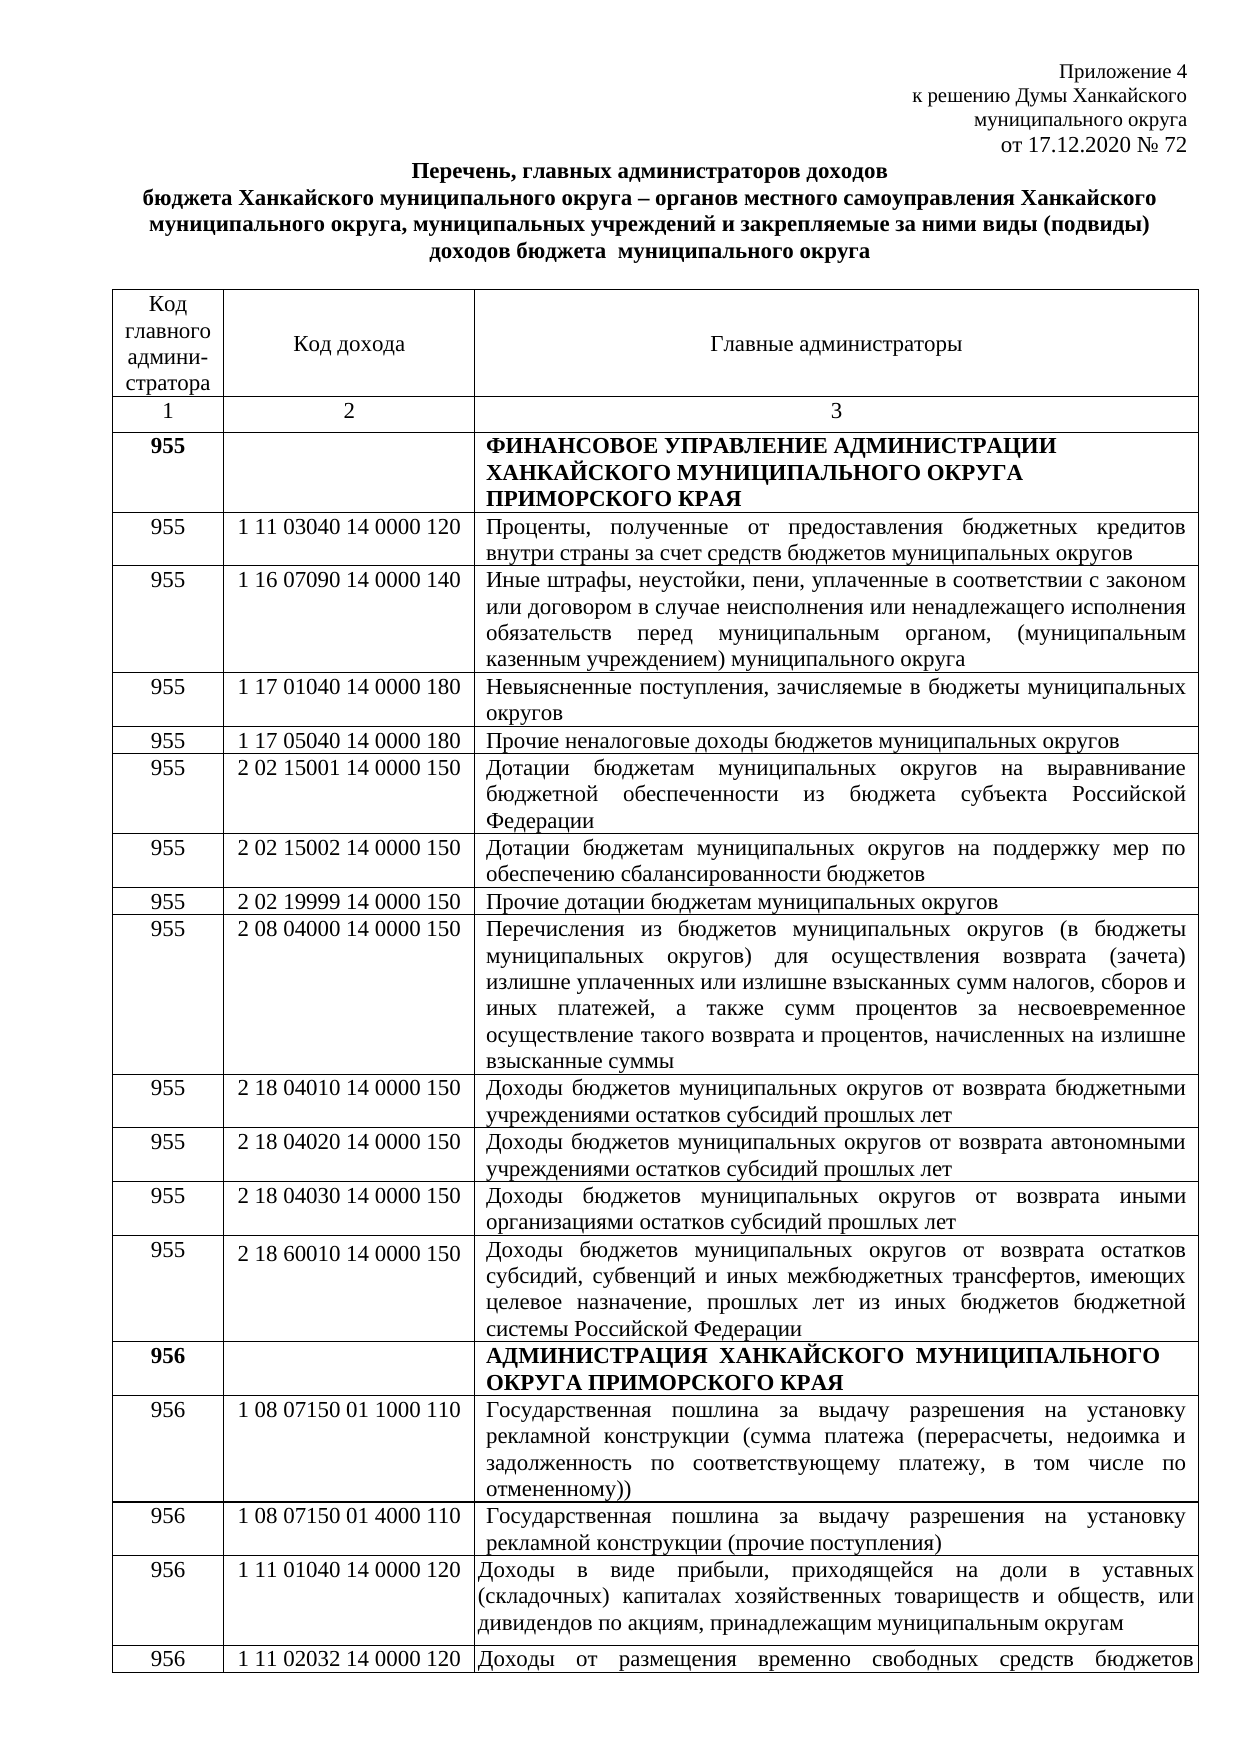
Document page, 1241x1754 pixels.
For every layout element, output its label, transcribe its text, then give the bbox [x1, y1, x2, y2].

table_cell 956 [113, 1503, 223, 1555]
table_cell 2 02 19999 14 0000 150 [224, 888, 474, 914]
table_cell Дотации бюджетам муниципальных округов на поддержку мер по обеспечению сбалансированности бюджетов [475, 834, 1198, 887]
table_cell [224, 433, 474, 512]
table_cell [224, 1342, 474, 1395]
table_cell Государственная пошлина за выдачу разрешения на установку рекламной конструкции (сумма платежа (перерасчеты, недоимка и задолженность по соответствующему платежу, в том числе по отмененному)) [475, 1396, 1198, 1501]
table_cell 1 08 07150 01 1000 110 [224, 1396, 474, 1501]
table_header Код дохода [224, 290, 474, 396]
table_cell Доходы бюджетов муниципальных округов от возврата остатков субсидий, субвенций и иных межбюджетных трансфертов, имеющих целевое назначение, прошлых лет из иных бюджетов бюджетной системы Российской Федерации [475, 1236, 1198, 1341]
table_cell 956 [113, 1342, 223, 1395]
table_cell 2 02 15002 14 0000 150 [224, 834, 474, 887]
table_cell Доходы в виде прибыли, приходящейся на доли в уставных (складочных) капиталах хозяйственных товариществ и обществ, или дивидендов по акциям, принадлежащим муниципальным округам [475, 1556, 1198, 1644]
table_cell Иные штрафы, неустойки, пени, уплаченные в соответствии с законом или договором в случае неисполнения или ненадлежащего исполнения обязательств перед муниципальным органом, (муниципальным казенным учреждением) муниципального округа [475, 566, 1198, 672]
table_cell 2 18 04020 14 0000 150 [224, 1128, 474, 1181]
table_header Код главного админи-стратора [113, 290, 223, 396]
table_cell Доходы бюджетов муниципальных округов от возврата автономными учреждениями остатков субсидий прошлых лет [475, 1128, 1198, 1181]
table_cell 1 08 07150 01 4000 110 [224, 1503, 474, 1555]
table_cell Невыясненные поступления, зачисляемые в бюджеты муниципальных округов [475, 673, 1198, 726]
table_cell 2 08 04000 14 0000 150 [224, 915, 474, 1073]
table_cell 1 [113, 397, 223, 432]
table_cell 1 11 01040 14 0000 120 [224, 1556, 474, 1644]
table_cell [475, 1646, 1198, 1672]
text Перечень, главных администраторов доходов [112, 158, 1187, 184]
table_cell 1 17 01040 14 0000 180 [224, 673, 474, 726]
table_cell 1 11 03040 14 0000 120 [224, 513, 474, 565]
subtitle муниципального округа [787, 107, 1187, 131]
table_cell 955 [113, 888, 223, 914]
text к решению Думы Ханкайского [787, 83, 1187, 107]
table_cell 1 16 07090 14 0000 140 [224, 566, 474, 672]
table_cell АДМИНИСТРАЦИЯ ХАНКАЙСКОГО МУНИЦИПАЛЬНОГО ОКРУГА ПРИМОРСКОГО КРАЯ [475, 1342, 1198, 1395]
table_cell 955 [113, 834, 223, 887]
table_cell 956 [113, 1646, 223, 1672]
table_cell 955 [113, 1182, 223, 1235]
table_cell 3 [475, 397, 1198, 432]
subtitle Приложение 4 [787, 59, 1187, 83]
table_cell 2 18 04030 14 0000 150 [224, 1182, 474, 1235]
table_cell Прочие дотации бюджетам муниципальных округов [475, 888, 1198, 914]
table_cell Проценты, полученные от предоставления бюджетных кредитов внутри страны за счет средств бюджетов муниципальных округов [475, 513, 1198, 565]
table_cell 955 [113, 1128, 223, 1181]
table_cell Перечисления из бюджетов муниципальных округов (в бюджеты муниципальных округов) для осуществления возврата (зачета) излишне уплаченных или излишне взысканных сумм налогов, сборов и иных платежей, а также сумм процентов за несвоевременное осуществление такого возврата и процентов, начисленных на излишне взысканные суммы [475, 915, 1198, 1073]
table_cell 1 17 05040 14 0000 180 [224, 727, 474, 753]
table_cell 2 18 04010 14 0000 150 [224, 1075, 474, 1127]
table_cell 956 [113, 1556, 223, 1644]
table_cell 955 [113, 1236, 223, 1341]
table_cell 955 [113, 673, 223, 726]
table_cell 955 [113, 433, 223, 512]
table_cell Государственная пошлина за выдачу разрешения на установку рекламной конструкции (прочие поступления) [475, 1503, 1198, 1555]
table_header Главные администраторы [475, 290, 1198, 396]
table_cell 2 02 15001 14 0000 150 [224, 754, 474, 833]
table_cell Дотации бюджетам муниципальных округов на выравнивание бюджетной обеспеченности из бюджета субъекта Российской Федерации [475, 754, 1198, 833]
table_cell 955 [113, 513, 223, 565]
text бюджета Ханкайского муниципального округа – органов местного самоуправления Ханкайского муниципального округа, муниципальных учреждений и закрепляемые за ними виды (подвиды) доходов бюджета муниципального округа [112, 184, 1187, 263]
text от 17.12.2020 № 72 [112, 131, 1187, 158]
table_cell Прочие неналоговые доходы бюджетов муниципальных округов [475, 727, 1198, 753]
table_cell 956 [113, 1396, 223, 1501]
table_cell 2 [224, 397, 474, 432]
table_cell 955 [113, 1075, 223, 1127]
table_cell Доходы бюджетов муниципальных округов от возврата иными организациями остатков субсидий прошлых лет [475, 1182, 1198, 1235]
table_cell 955 [113, 754, 223, 833]
table_cell 955 [113, 727, 223, 753]
table_cell 2 18 60010 14 0000 150 [224, 1236, 474, 1341]
table_cell ФИНАНСОВОЕ УПРАВЛЕНИЕ АДМИНИСТРАЦИИ ХАНКАЙСКОГО МУНИЦИПАЛЬНОГО ОКРУГА ПРИМОРСКОГО КРАЯ [475, 433, 1198, 512]
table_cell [224, 1646, 474, 1672]
table_cell 955 [113, 566, 223, 672]
table_cell Доходы бюджетов муниципальных округов от возврата бюджетными учреждениями остатков субсидий прошлых лет [475, 1075, 1198, 1127]
table_cell 955 [113, 915, 223, 1073]
